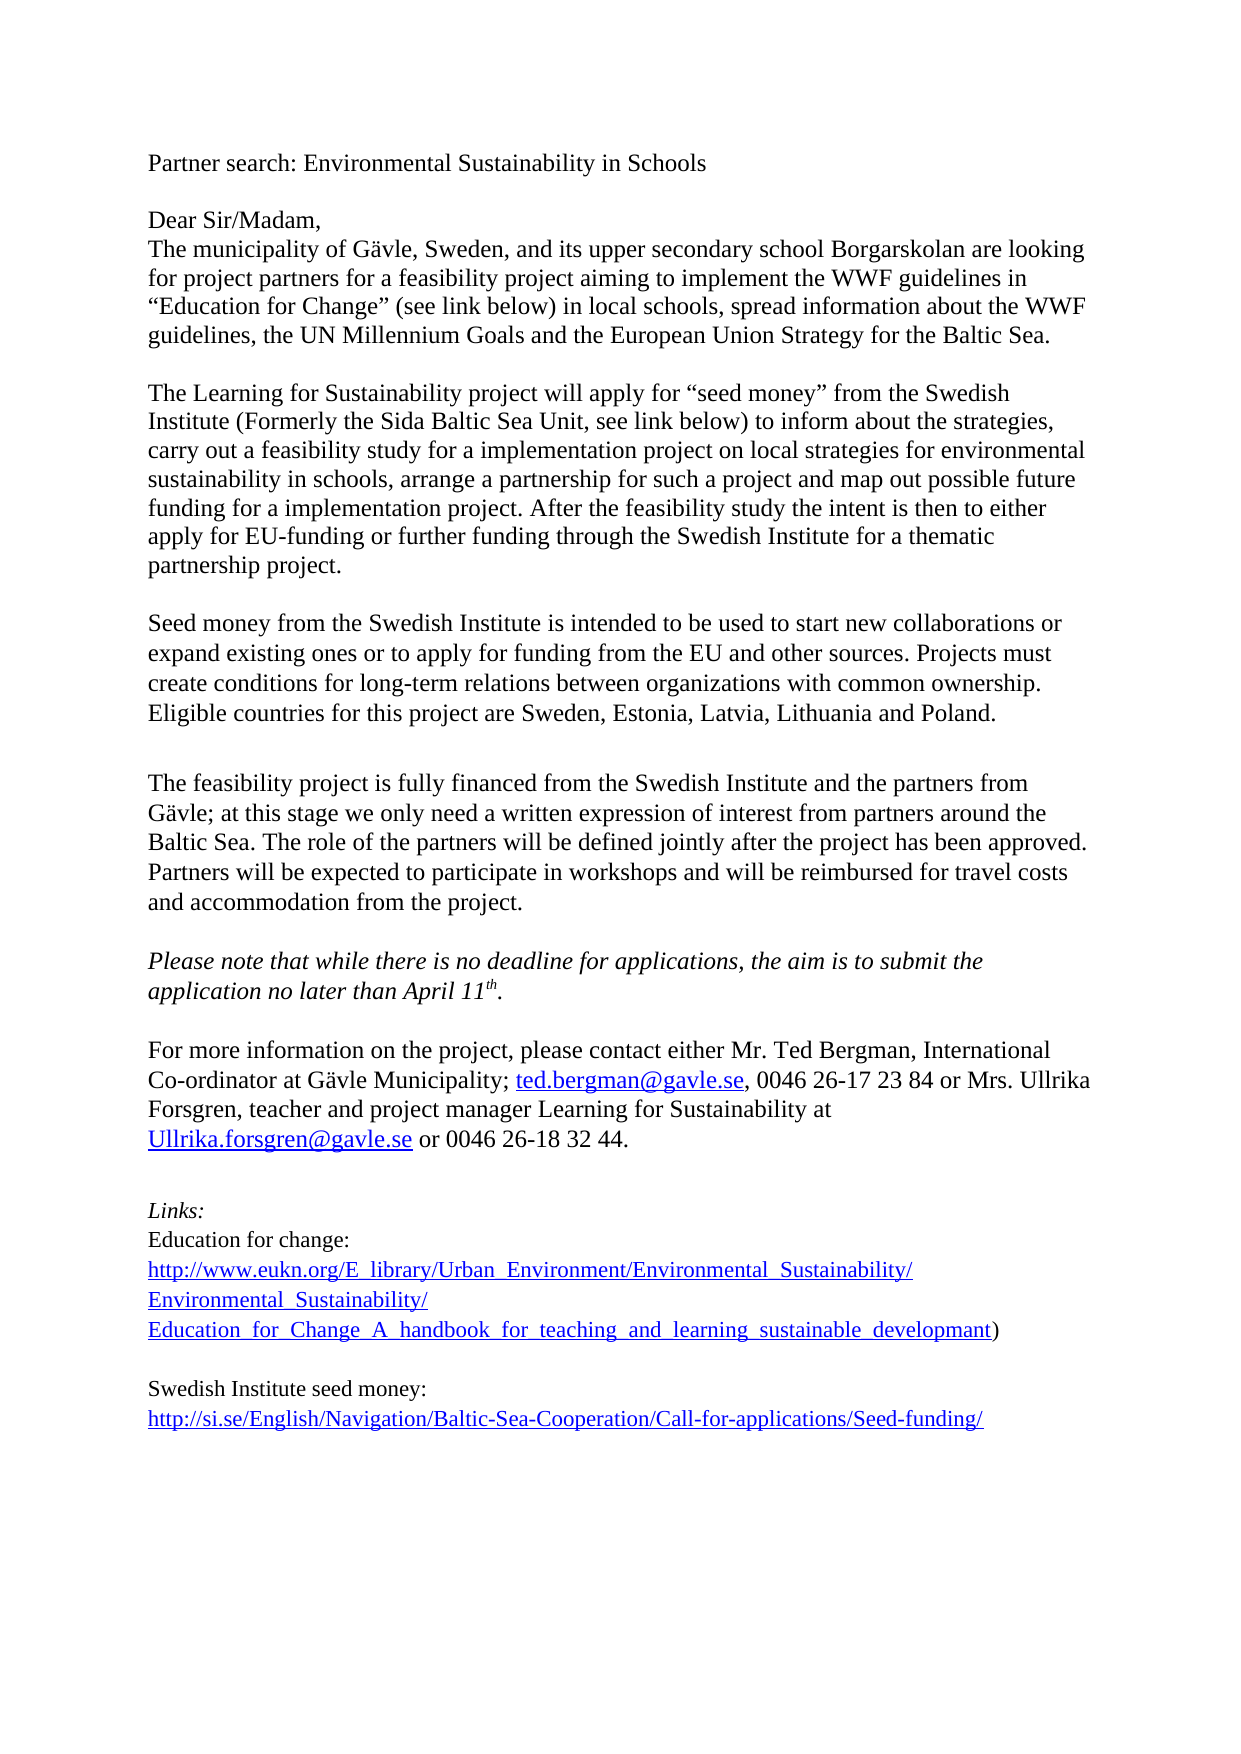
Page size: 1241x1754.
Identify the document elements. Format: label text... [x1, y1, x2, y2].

text Partner search: Environmental Sustainability in Schools [148, 148, 1093, 176]
text Seed money from the Swedish Institute is intended to be used to start new collaborations or expand existing ones or to apply for funding from the EU and other sources. Projects must create conditions for long-term relations between organizations with common ownership. Eligible countries for this project are Sweden, Estonia, Latvia, Lithuania and Poland. [148, 608, 1093, 726]
text Links: Education for change: http://www.eukn.org/E_library/Urban_Environment/Environmental_Sustainability/Environmental_Sustainability/Education_for_Change_A_handbook_for_teaching_and_learning_sustainable_developmant) Swedish Institute seed money: http://si.se/English/Navigation/Baltic-Sea-Cooperation/Call-for-applications/Seed-funding/ [148, 1193, 1093, 1431]
text Dear Sir/Madam, [148, 205, 1093, 234]
text The Learning for Sustainability project will apply for “seed money” from the Swedish Institute (Formerly the Sida Baltic Sea Unit, see link below) to inform about the strategies, carry out a feasibility study for a implementation project on local strategies for environmental sustainability in schools, arrange a partnership for such a project and map out possible future funding for a implementation project. After the feasibility study the intent is then to either apply for EU-funding or further funding through the Swedish Institute for a thematic partnership project. [148, 378, 1093, 579]
text The feasibility project is fully financed from the Swedish Institute and the partners from Gävle; at this stage we only need a written expression of interest from partners around the Baltic Sea. The role of the partners will be defined jointly after the project has been approved. Partners will be expected to participate in workshops and will be reimbursed for travel costs and accommodation from the project. Please note that while there is no deadline for applications, the aim is to submit the application no later than April 11th. For more information on the project, please contact either Mr. Ted Bergman, International Co-ordinator at Gävle Municipality; ted.bergman@gavle.se, 0046 26-17 23 84 or Mrs. Ullrika Forsgren, teacher and project manager Learning for Sustainability at Ullrika.forsgren@gavle.se or 0046 26-18 32 44. [148, 767, 1093, 1153]
text The municipality of Gävle, Sweden, and its upper secondary school Borgarskolan are looking for project partners for a feasibility project aiming to implement the WWF guidelines in “Education for Change” (see link below) in local schools, spread information about the WWF guidelines, the UN Millennium Goals and the European Union Strategy for the Baltic Sea. [148, 234, 1093, 349]
